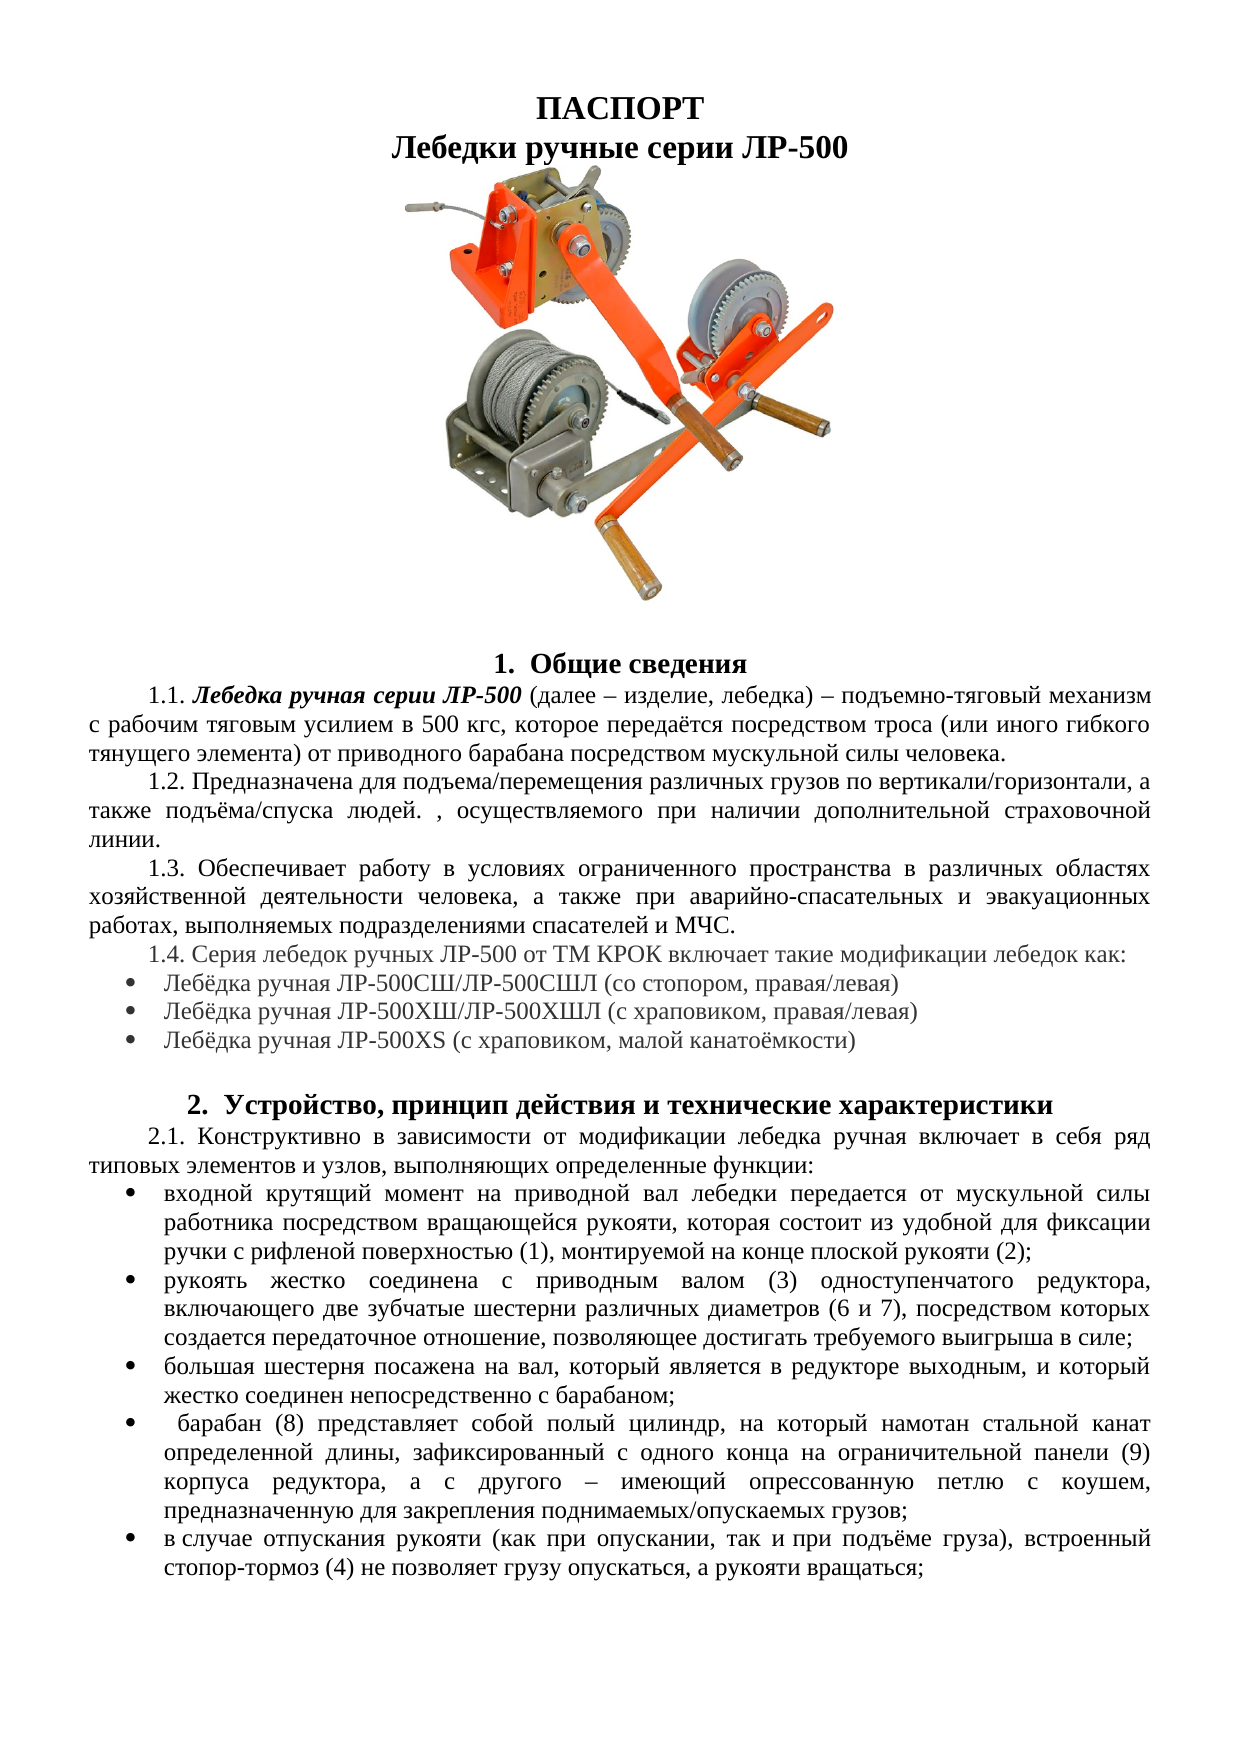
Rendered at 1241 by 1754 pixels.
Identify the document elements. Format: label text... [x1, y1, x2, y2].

list рукоять жестко соединена с приводным валом (3) одноступенчатого редуктора, включающего две зубчатые шестерни различных диаметров (6 и 7), посредством которых создается передаточное отношение, позволяющее достигать требуемого выигрыша в силе; [126, 1265, 1152, 1351]
picture [404, 165, 836, 609]
list большая шестерня посажена на вал, который является в редукторе выходным, и который жестко соединен непосредственно с барабаном; [126, 1351, 1152, 1408]
text Лебедки ручные серии ЛР-500 [89, 127, 1152, 165]
list Лебёдка ручная ЛР-500СШ/ЛР-500СШЛ (со стопором, правая/левая) [126, 968, 1152, 996]
list Лебёдка ручная ЛР-500ХS (с храповиком, малой канатоёмкости) [126, 1025, 1152, 1054]
text 2.1. Конструктивно в зависимости от модификации лебедка ручная включает в себя ряд типовых элементов и узлов, выполняющих определенные функции: [89, 1121, 1152, 1178]
list Лебёдка ручная ЛР-500ХШ/ЛР-500ХШЛ (с храповиком, правая/левая) [126, 996, 1152, 1025]
text 1.3. Обеспечивает работу в условиях ограниченного пространства в различных областях хозяйственной деятельности человека, а также при аварийно-спасательных и эвакуационных работах, выполняемых подразделениями спасателей и МЧС. [89, 853, 1152, 939]
text 2._Устройство, принцип действия и технические характеристики [89, 1087, 1152, 1121]
text 1.4. Серия лебедок ручных ЛР-500 от ТМ КРОК включает такие модификации лебедок как: [89, 939, 1152, 968]
text 1.1. Лебедка ручная серии ЛР-500 (далее – изделие, лебедка) – подъемно-тяговый механизм с рабочим тяговым усилием в 500 кгс, которое передаётся посредством троса (или иного гибкого тянущего элемента) от приводного барабана посредством мускульной силы человека. [89, 680, 1152, 766]
list в случае отпускания рукояти (как при опускании, так и при подъёме груза), встроенный стопор-тормоз (4) не позволяет грузу опускаться, а рукояти вращаться; [126, 1523, 1152, 1581]
text ПАСПОРТ [89, 89, 1152, 127]
text 1.2. Предназначена для подъема/перемещения различных грузов по вертикали/горизонтали, а также подъёма/спуска людей. , осуществляемого при наличии дополнительной страховочной линии. [89, 766, 1152, 853]
list барабан (8) представляет собой полый цилиндр, на который намотан стальной канат определенной длины, зафиксированный с одного конца на ограничительной панели (9) корпуса редуктора, а с другого – имеющий опрессованную петлю с коушем, предназначенную для закрепления поднимаемых/опускаемых грузов; [126, 1408, 1152, 1523]
text 1._Общие сведения [89, 647, 1152, 680]
list входной крутящий момент на приводной вал лебедки передается от мускульной силы работника посредством вращающейся рукояти, которая состоит из удобной для фиксации ручки с рифленой поверхностью (1), монтируемой на конце плоской рукояти (2); [126, 1178, 1152, 1265]
